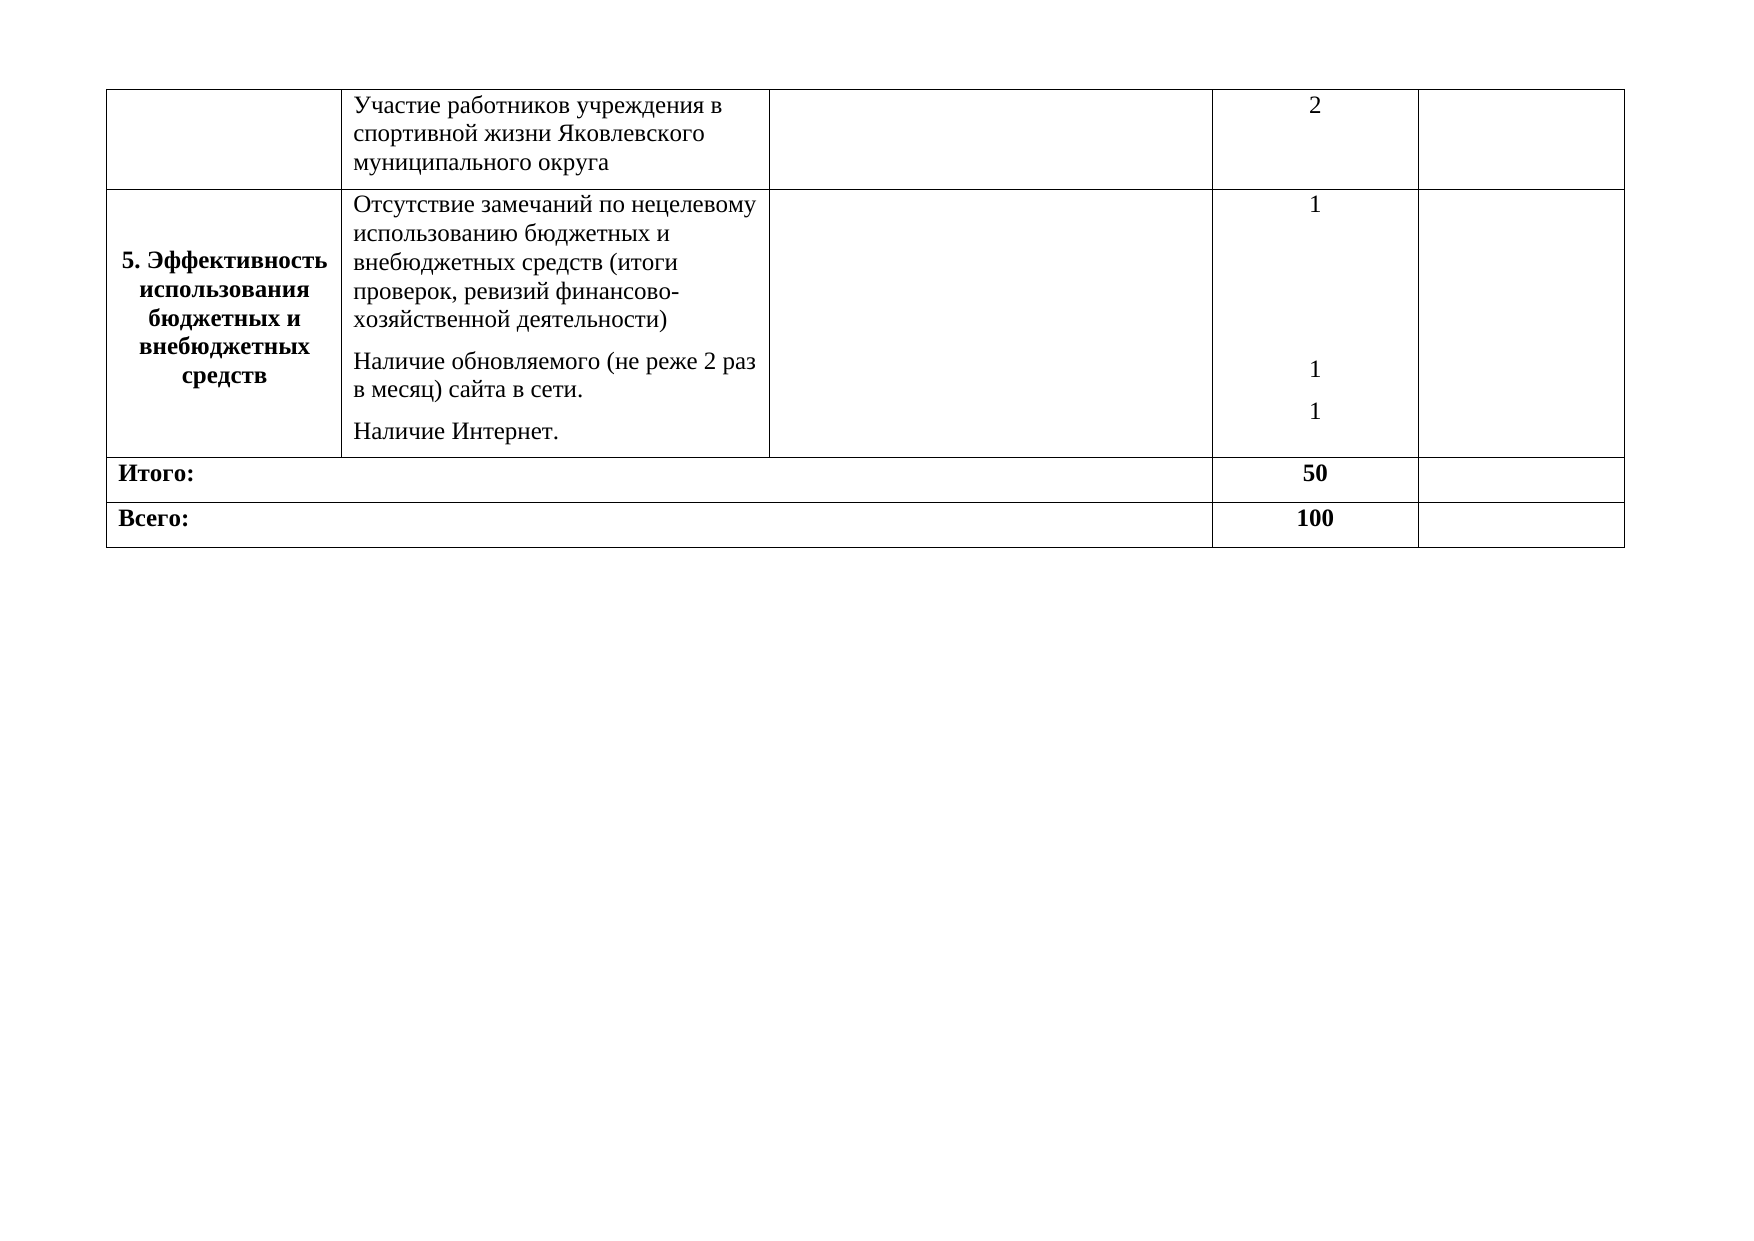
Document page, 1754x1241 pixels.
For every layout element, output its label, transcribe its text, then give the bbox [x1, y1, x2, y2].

table_cell Итого: [107, 458, 1212, 502]
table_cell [342, 90, 769, 188]
table_cell [1419, 503, 1624, 547]
table_cell [1419, 90, 1624, 188]
table_cell [770, 190, 1212, 457]
table_cell Всего: [107, 503, 1212, 547]
table_cell [770, 90, 1212, 188]
table_cell 3 2 2 [1213, 90, 1418, 188]
table_cell [1419, 458, 1624, 502]
table_cell Отсутствие замечаний по нецелевому использованию бюджетных и внебюджетных средств (итоги проверок, ревизий финансово-хозяйственной деятельности) Наличие обновляемого (не реже 2 раз в месяц) сайта в сети. Наличие Интернет. [342, 190, 769, 457]
table_cell 5. Эффективность использования бюджетных и внебюджетных средств [107, 190, 341, 457]
table_cell 50 [1213, 458, 1418, 502]
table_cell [107, 90, 341, 188]
table_cell 100 [1213, 503, 1418, 547]
table_cell 1 1 1 [1213, 190, 1418, 457]
table_cell [1419, 190, 1624, 457]
